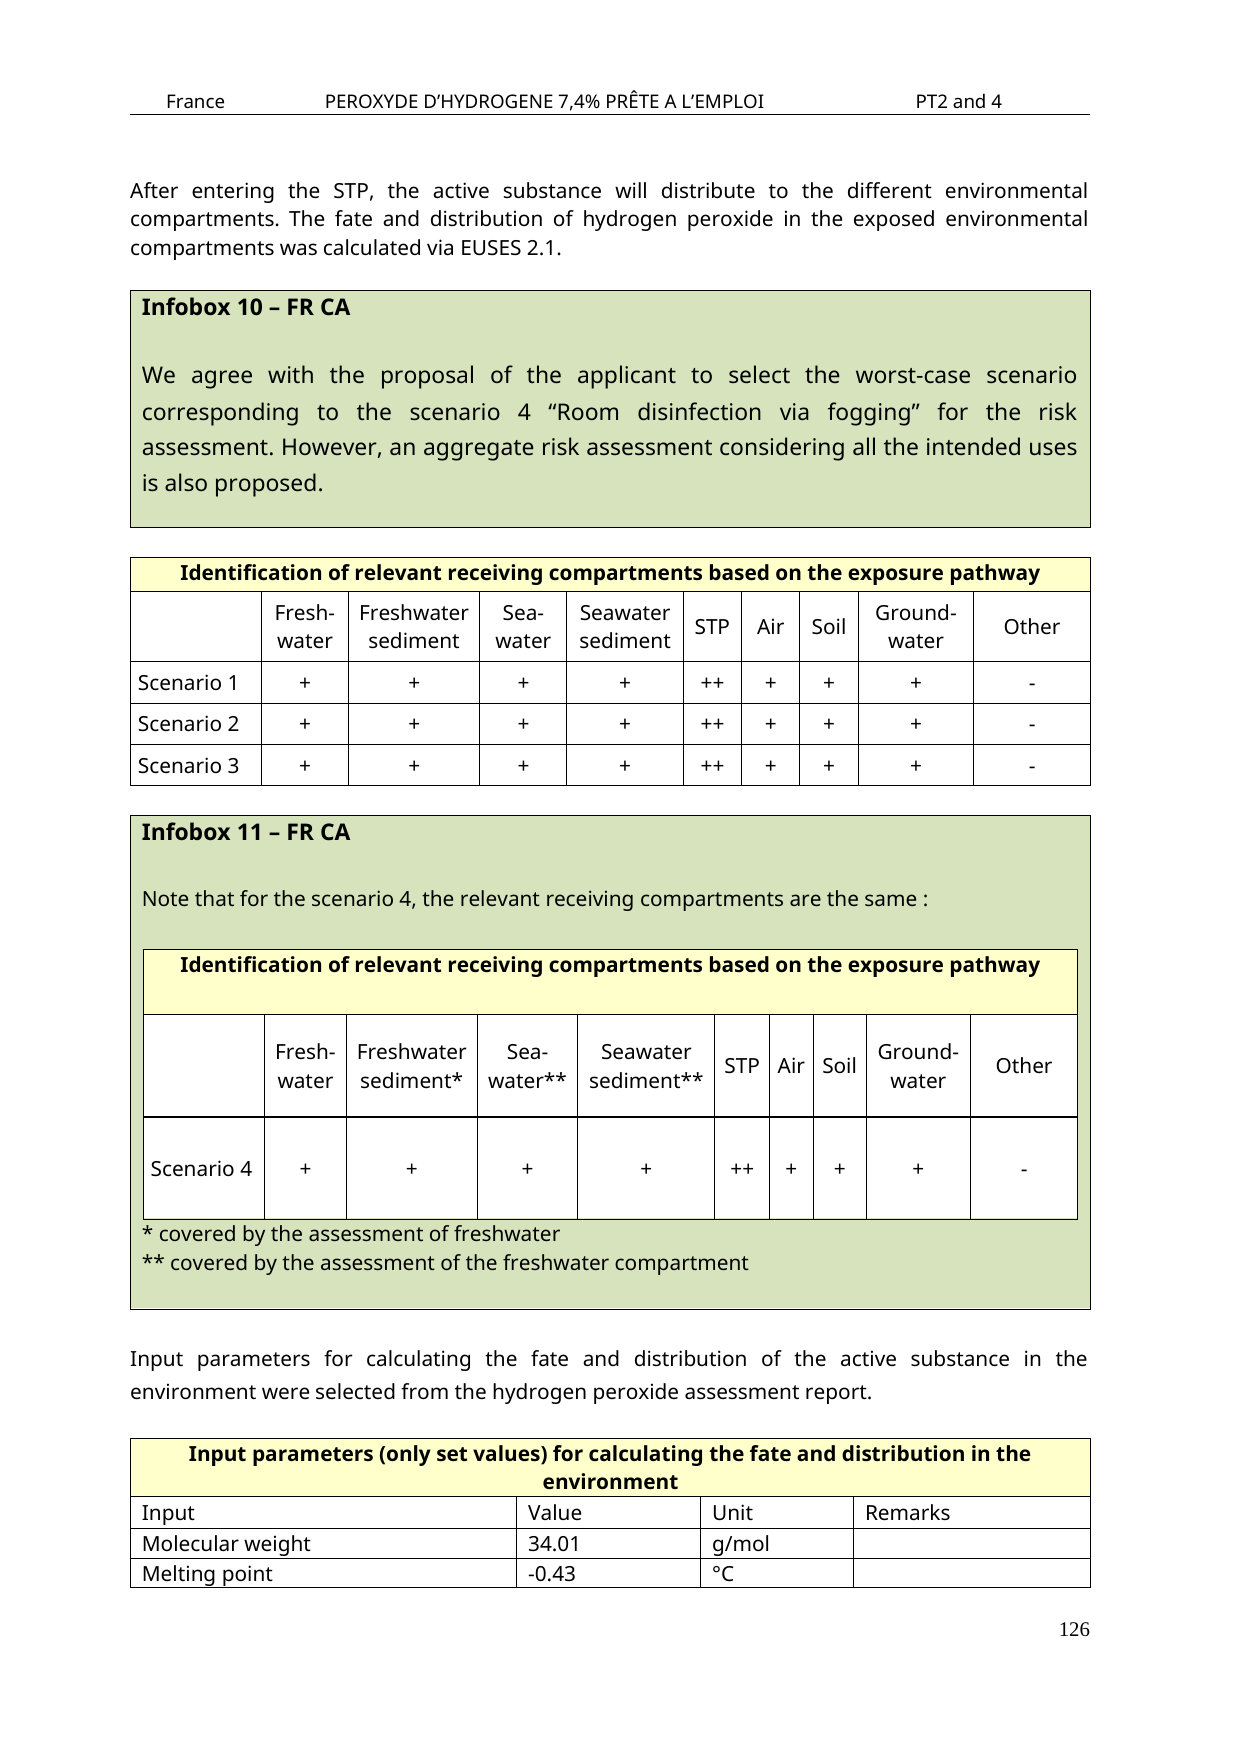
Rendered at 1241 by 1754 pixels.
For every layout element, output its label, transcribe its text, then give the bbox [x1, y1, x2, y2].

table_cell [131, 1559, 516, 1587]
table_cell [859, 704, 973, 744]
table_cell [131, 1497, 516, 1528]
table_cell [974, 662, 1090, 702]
text Input parameters for calculating the fate and distribution of the active substance in the environment were selected from the hydrogen peroxide assessment report. [130, 1344, 1089, 1405]
text After entering the STP, the active substance will distribute to the different environmental compartments. The fate and distribution of hydrogen peroxide in the exposed environmental compartments was calculated via EUSES 2.1. [130, 176, 1089, 261]
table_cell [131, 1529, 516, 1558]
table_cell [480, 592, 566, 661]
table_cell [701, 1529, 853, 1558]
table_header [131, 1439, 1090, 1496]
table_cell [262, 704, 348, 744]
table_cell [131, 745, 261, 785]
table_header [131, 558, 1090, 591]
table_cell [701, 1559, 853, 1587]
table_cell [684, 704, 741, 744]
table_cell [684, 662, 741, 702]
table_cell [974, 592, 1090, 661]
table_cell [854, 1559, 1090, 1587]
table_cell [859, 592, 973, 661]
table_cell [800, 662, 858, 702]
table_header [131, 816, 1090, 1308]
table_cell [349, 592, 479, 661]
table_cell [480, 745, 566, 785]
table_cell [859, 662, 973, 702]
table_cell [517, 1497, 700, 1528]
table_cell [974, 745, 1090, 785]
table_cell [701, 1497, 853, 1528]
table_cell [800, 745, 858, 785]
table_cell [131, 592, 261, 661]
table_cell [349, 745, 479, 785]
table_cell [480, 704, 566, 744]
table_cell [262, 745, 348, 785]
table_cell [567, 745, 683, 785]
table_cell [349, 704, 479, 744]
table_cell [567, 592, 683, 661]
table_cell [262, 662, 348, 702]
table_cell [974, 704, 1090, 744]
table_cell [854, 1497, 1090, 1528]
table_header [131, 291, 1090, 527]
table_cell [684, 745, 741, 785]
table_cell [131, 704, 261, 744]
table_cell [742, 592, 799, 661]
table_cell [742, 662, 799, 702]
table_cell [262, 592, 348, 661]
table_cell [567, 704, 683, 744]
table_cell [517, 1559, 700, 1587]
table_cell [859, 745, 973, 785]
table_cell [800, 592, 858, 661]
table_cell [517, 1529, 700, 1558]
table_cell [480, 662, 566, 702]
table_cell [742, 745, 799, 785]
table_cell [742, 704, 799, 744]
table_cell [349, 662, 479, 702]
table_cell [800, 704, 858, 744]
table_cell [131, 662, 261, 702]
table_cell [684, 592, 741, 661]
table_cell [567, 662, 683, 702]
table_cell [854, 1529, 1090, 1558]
